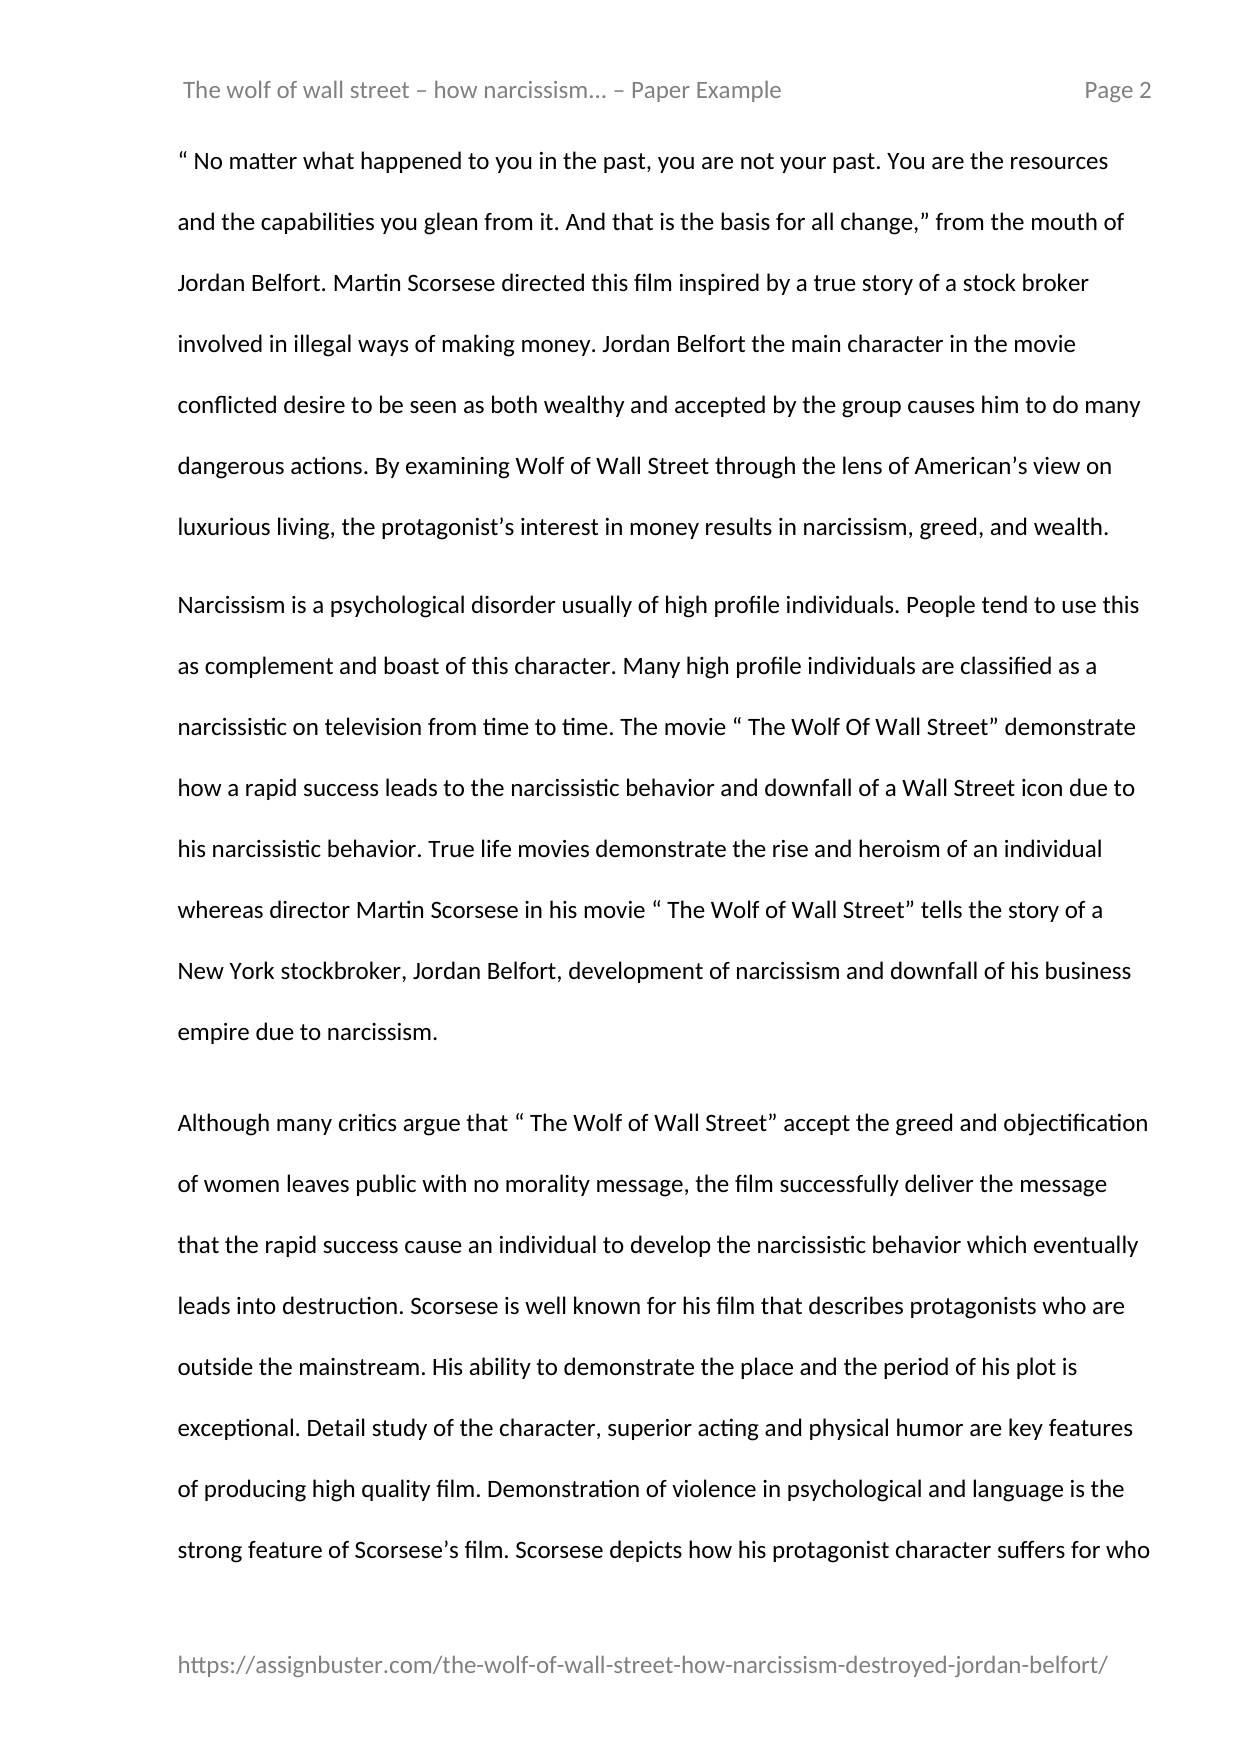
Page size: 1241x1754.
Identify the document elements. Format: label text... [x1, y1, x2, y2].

text Narcissism is a psychological disorder usually of high profile individuals. People tend to use this as complement and boast of this character. Many high profile individuals are classified as a narcissistic on television from time to time. The movie “ The Wolf Of Wall Street” demonstrate how a rapid success leads to the narcissistic behavior and downfall of a Wall Street icon due to his narcissistic behavior. True life movies demonstrate the rise and heroism of an individual whereas director Martin Scorsese in his movie “ The Wolf of Wall Street” tells the story of a New York stockbroker, Jordan Belfort, development of narcissism and downfall of his business empire due to narcissism. [177, 589, 1152, 1047]
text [177, 1107, 1152, 1564]
text “ No matter what happened to you in the past, you are not your past. You are the resources and the capabilities you glean from it. And that is the basis for all change,” from the mouth of Jordan Belfort. Martin Scorsese directed this film inspired by a true story of a stock broker involved in illegal ways of making money. Jordan Belfort the main character in the movie conflicted desire to be seen as both wealthy and accepted by the group causes him to do many dangerous actions. By examining Wolf of Wall Street through the lens of American’s view on luxurious living, the protagonist’s interest in money results in narcissism, greed, and wealth. [177, 145, 1152, 542]
